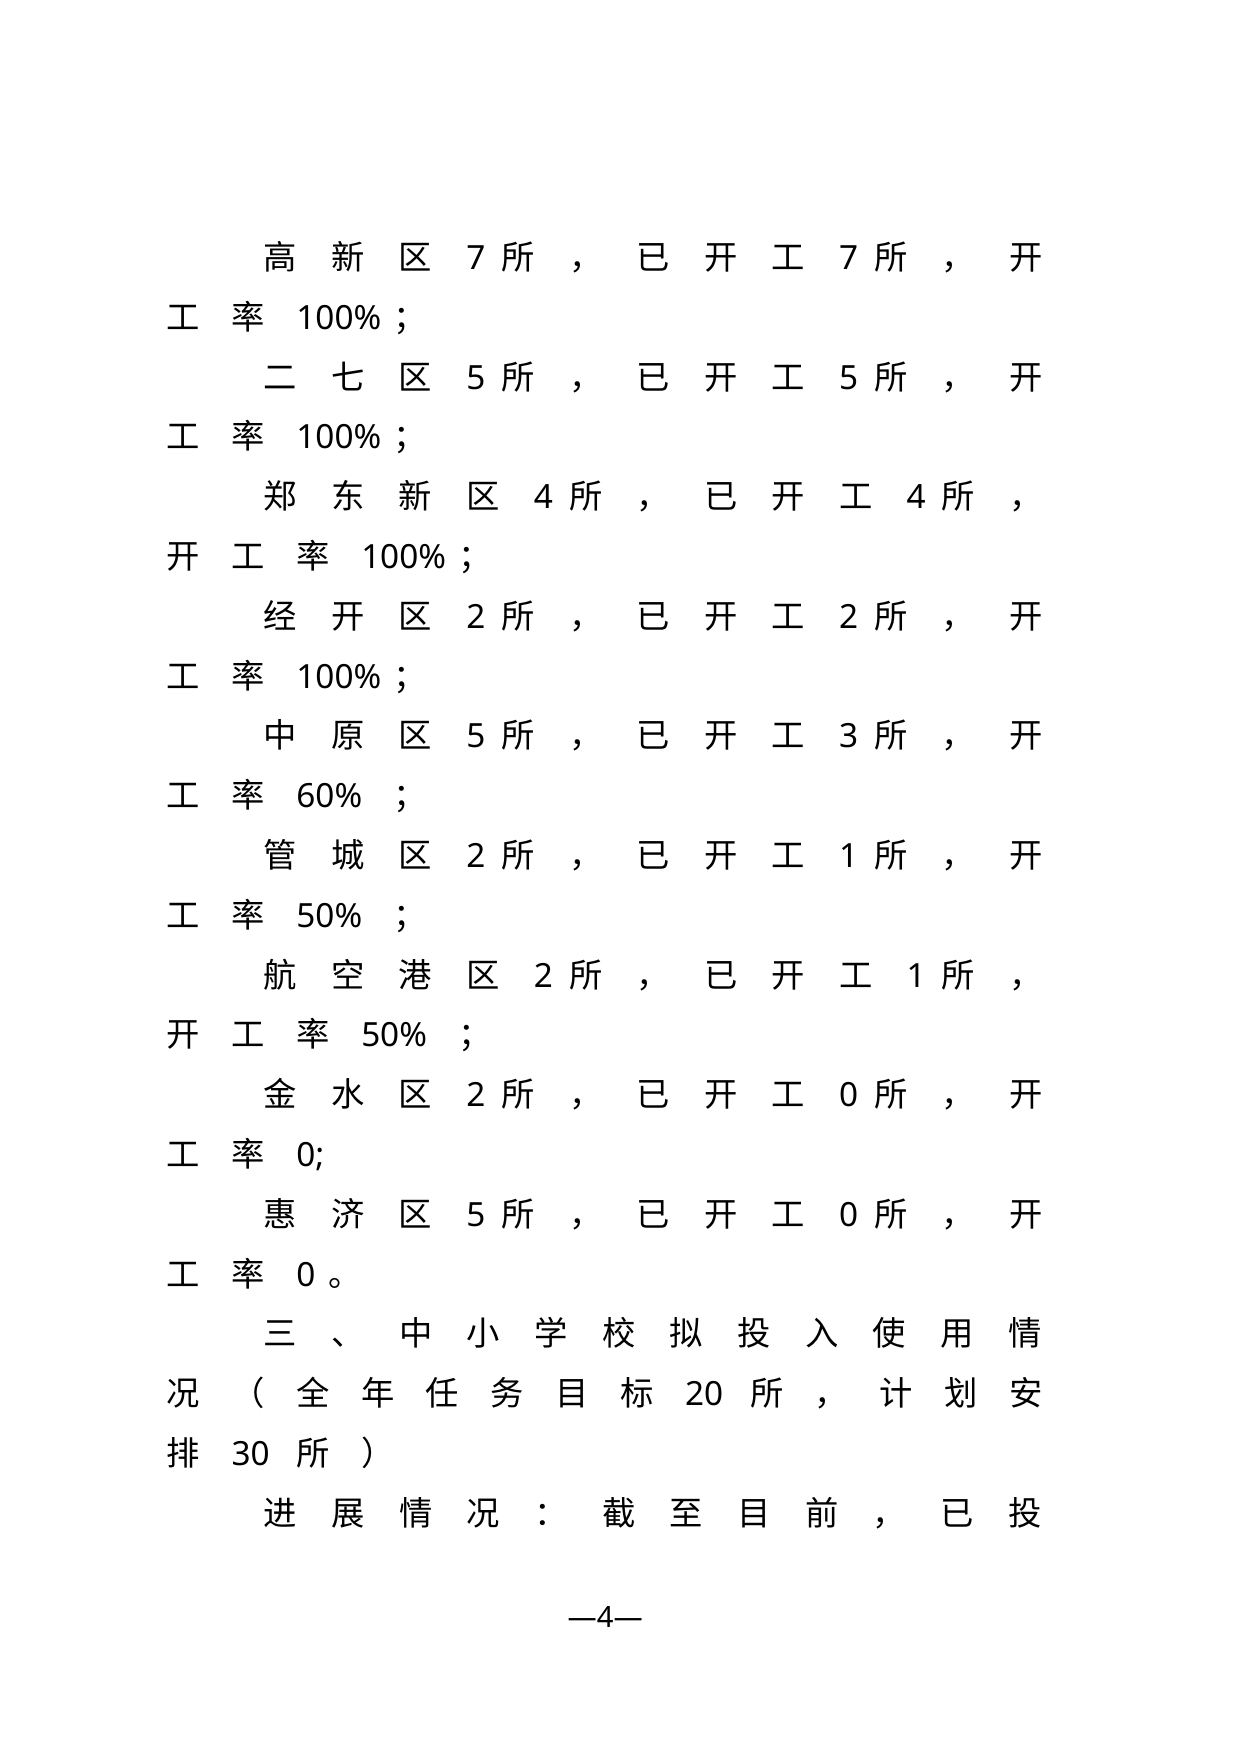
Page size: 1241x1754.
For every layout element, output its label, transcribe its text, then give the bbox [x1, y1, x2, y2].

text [167, 1481, 1074, 1541]
text 惠济区5所，已开工0所，开工率0。 [167, 1182, 1074, 1301]
text 郑东新区4所，已开工4所，开工率100%； [167, 464, 1074, 584]
text 航空港区2所，已开工1所，开工率50%； [167, 943, 1074, 1062]
text 管城区2所，已开工1所，开工率50%； [167, 823, 1074, 943]
text 高新区7所，已开工7所，开工率100%； [167, 225, 1074, 345]
text 金水区2所，已开工0所，开工率0; [167, 1062, 1074, 1182]
text 二七区5所，已开工5所，开工率100%； [167, 345, 1074, 464]
text 经开区2所，已开工2所，开工率100%； [167, 584, 1074, 703]
text 中原区5所，已开工3所，开工率60%； [167, 703, 1074, 823]
text 三、中小学校拟投入使用情况（全年任务目标20所，计划安排30所） [167, 1301, 1074, 1481]
